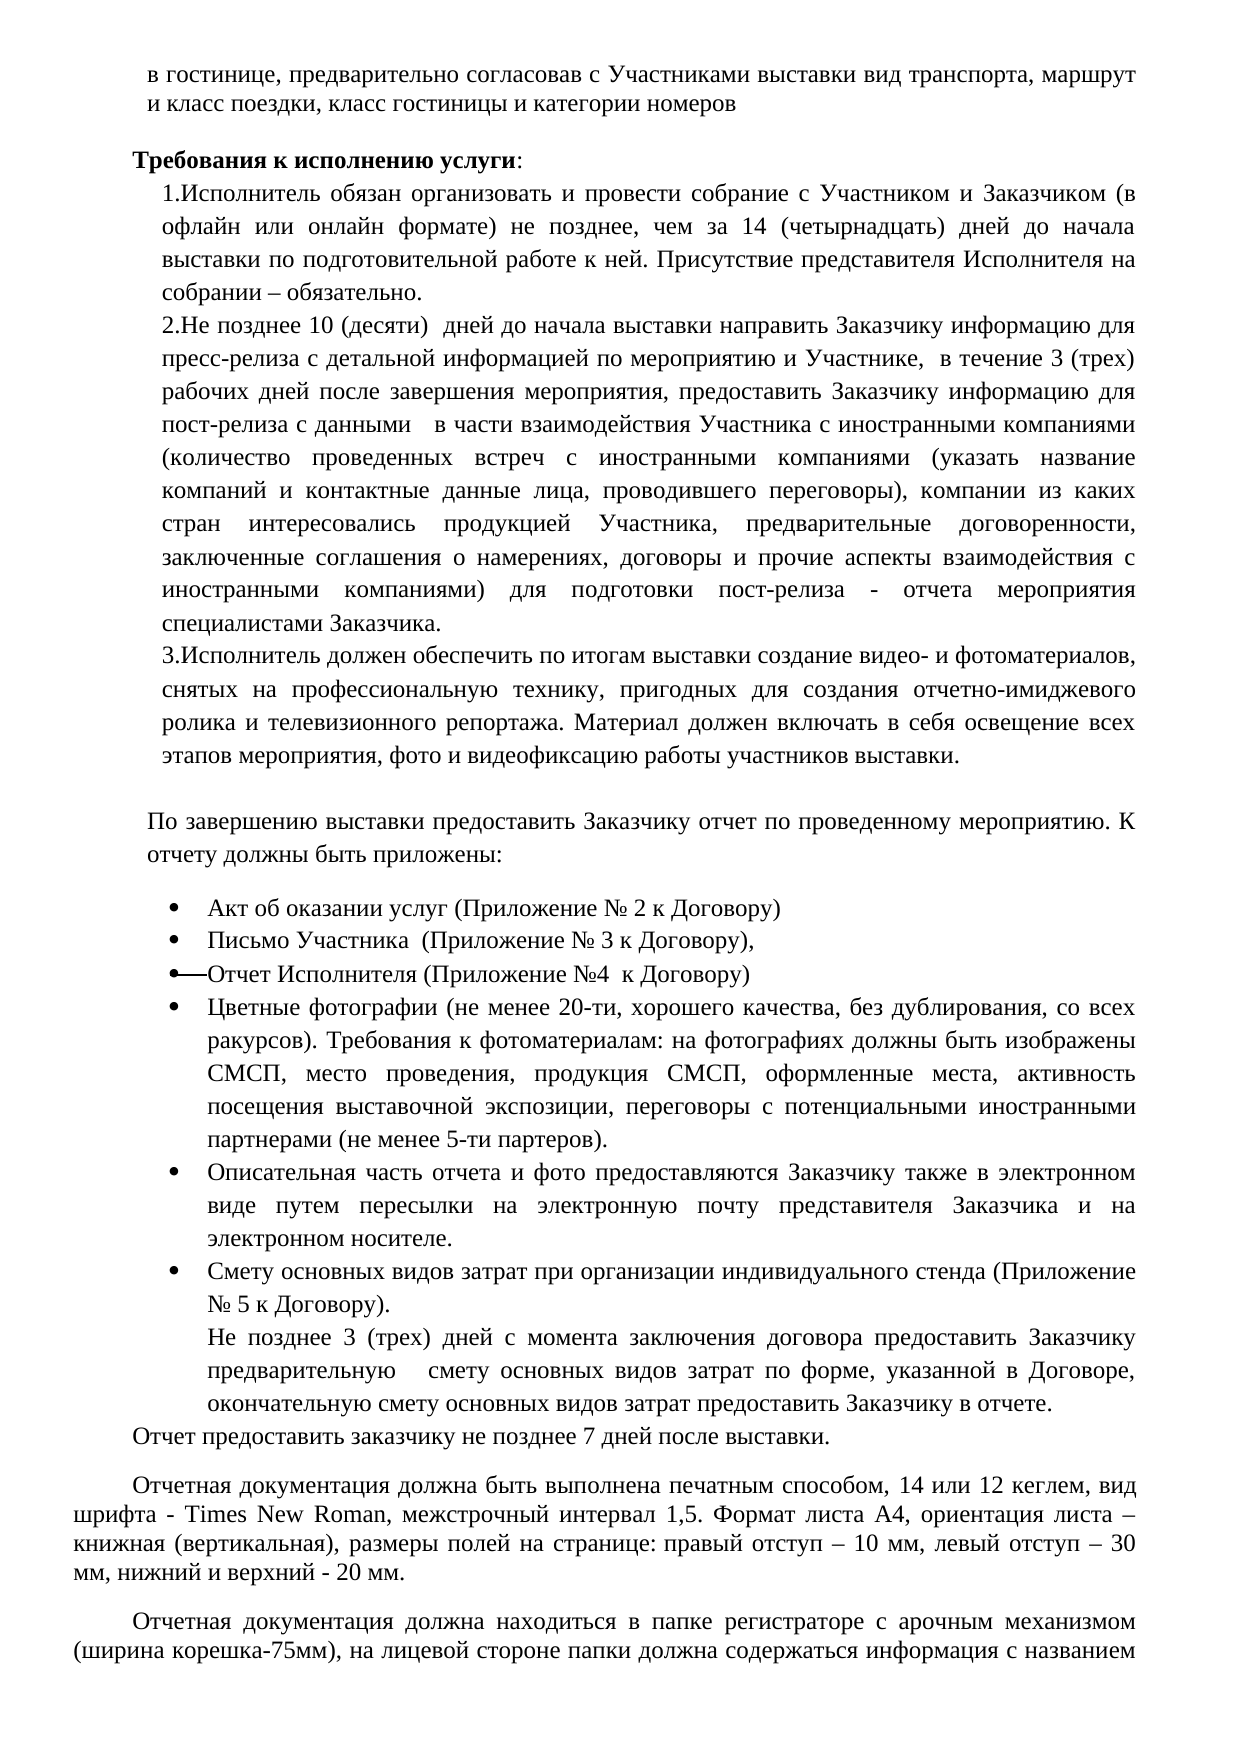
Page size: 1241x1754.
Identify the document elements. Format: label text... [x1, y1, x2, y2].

text Не позднее 3 (трех) дней с момента заключения договора предоставить Заказчику предварительную смету основных видов затрат по форме, указанной в Договоре, окончательную смету основных видов затрат предоставить Заказчику в отчете. [207, 1322, 1137, 1417]
text 1.Исполнитель обязан организовать и провести собрание с Участником и Заказчиком (в офлайн или онлайн формате) не позднее, чем за 14 (четырнадцать) дней до начала выставки по подготовительной работе к ней. Присутствие представителя Исполнителя на собрании – обязательно. [162, 178, 1137, 306]
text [73, 1606, 1137, 1664]
list Акт об оказании услуг (Приложение № 2 к Договору) [169, 893, 1137, 921]
text 3.Исполнитель должен обеспечить по итогам выставки создание видео- и фотоматериалов, снятых на профессиональную технику, пригодных для создания отчетно-имиджевого ролика и телевизионного репортажа. Материал должен включать в себя освещение всех этапов мероприятия, фото и видеофиксацию работы участников выставки. [162, 641, 1137, 768]
list Отчет Исполнителя (Приложение №4 к Договору) [169, 959, 1137, 987]
list Смету основных видов затрат при организации индивидуального стенда (Приложение № 5 к Договору). [169, 1256, 1137, 1318]
text По завершению выставки предоставить Заказчику отчет по проведенному мероприятию. К отчету должны быть приложены: [147, 806, 1137, 867]
list Письмо Участника (Приложение № 3 к Договору), [169, 926, 1137, 954]
text Отчет предоставить заказчику не позднее 7 дней после выставки. [73, 1421, 1137, 1450]
list Цветные фотографии (не менее 20-ти, хорошего качества, без дублирования, со всех ракурсов). Требования к фотоматериалам: на фотографиях должны быть изображены СМСП, место проведения, продукция СМСП, оформленные места, активность посещения выставочной экспозиции, переговоры с потенциальными иностранными партнерами (не менее 5-ти партеров). [169, 992, 1137, 1152]
text Отчетная документация должна быть выполнена печатным способом, 14 или 12 кеглем, вид шрифта - Times New Roman, межстрочный интервал 1,5. Формат листа А4, ориентация листа – книжная (вертикальная), размеры полей на странице: правый отступ – 10 мм, левый отступ – 30 мм, нижний и верхний - 20 мм. [73, 1471, 1137, 1586]
text 2.Не позднее 10 (десяти) дней до начала выставки направить Заказчику информацию для пресс-релиза с детальной информацией по мероприятию и Участнике, в течение 3 (трех) рабочих дней после завершения мероприятия, предоставить Заказчику информацию для пост-релиза с данными в части взаимодействия Участника с иностранными компаниями (количество проведенных встреч с иностранными компаниями (указать название компаний и контактные данные лица, проводившего переговоры), компании из каких стран интересовались продукцией Участника, предварительные договоренности, заключенные соглашения о намерениях, договоры и прочие аспекты взаимодействия с иностранными компаниями) для подготовки пост-релиза - отчета мероприятия специалистами Заказчика. [162, 310, 1137, 636]
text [147, 59, 1137, 117]
list Описательная часть отчета и фото предоставляются Заказчику также в электронном виде путем пересылки на электронную почту представителя Заказчика и на электронном носителе. [169, 1157, 1137, 1252]
text Требования к исполнению услуги: [132, 145, 1137, 174]
